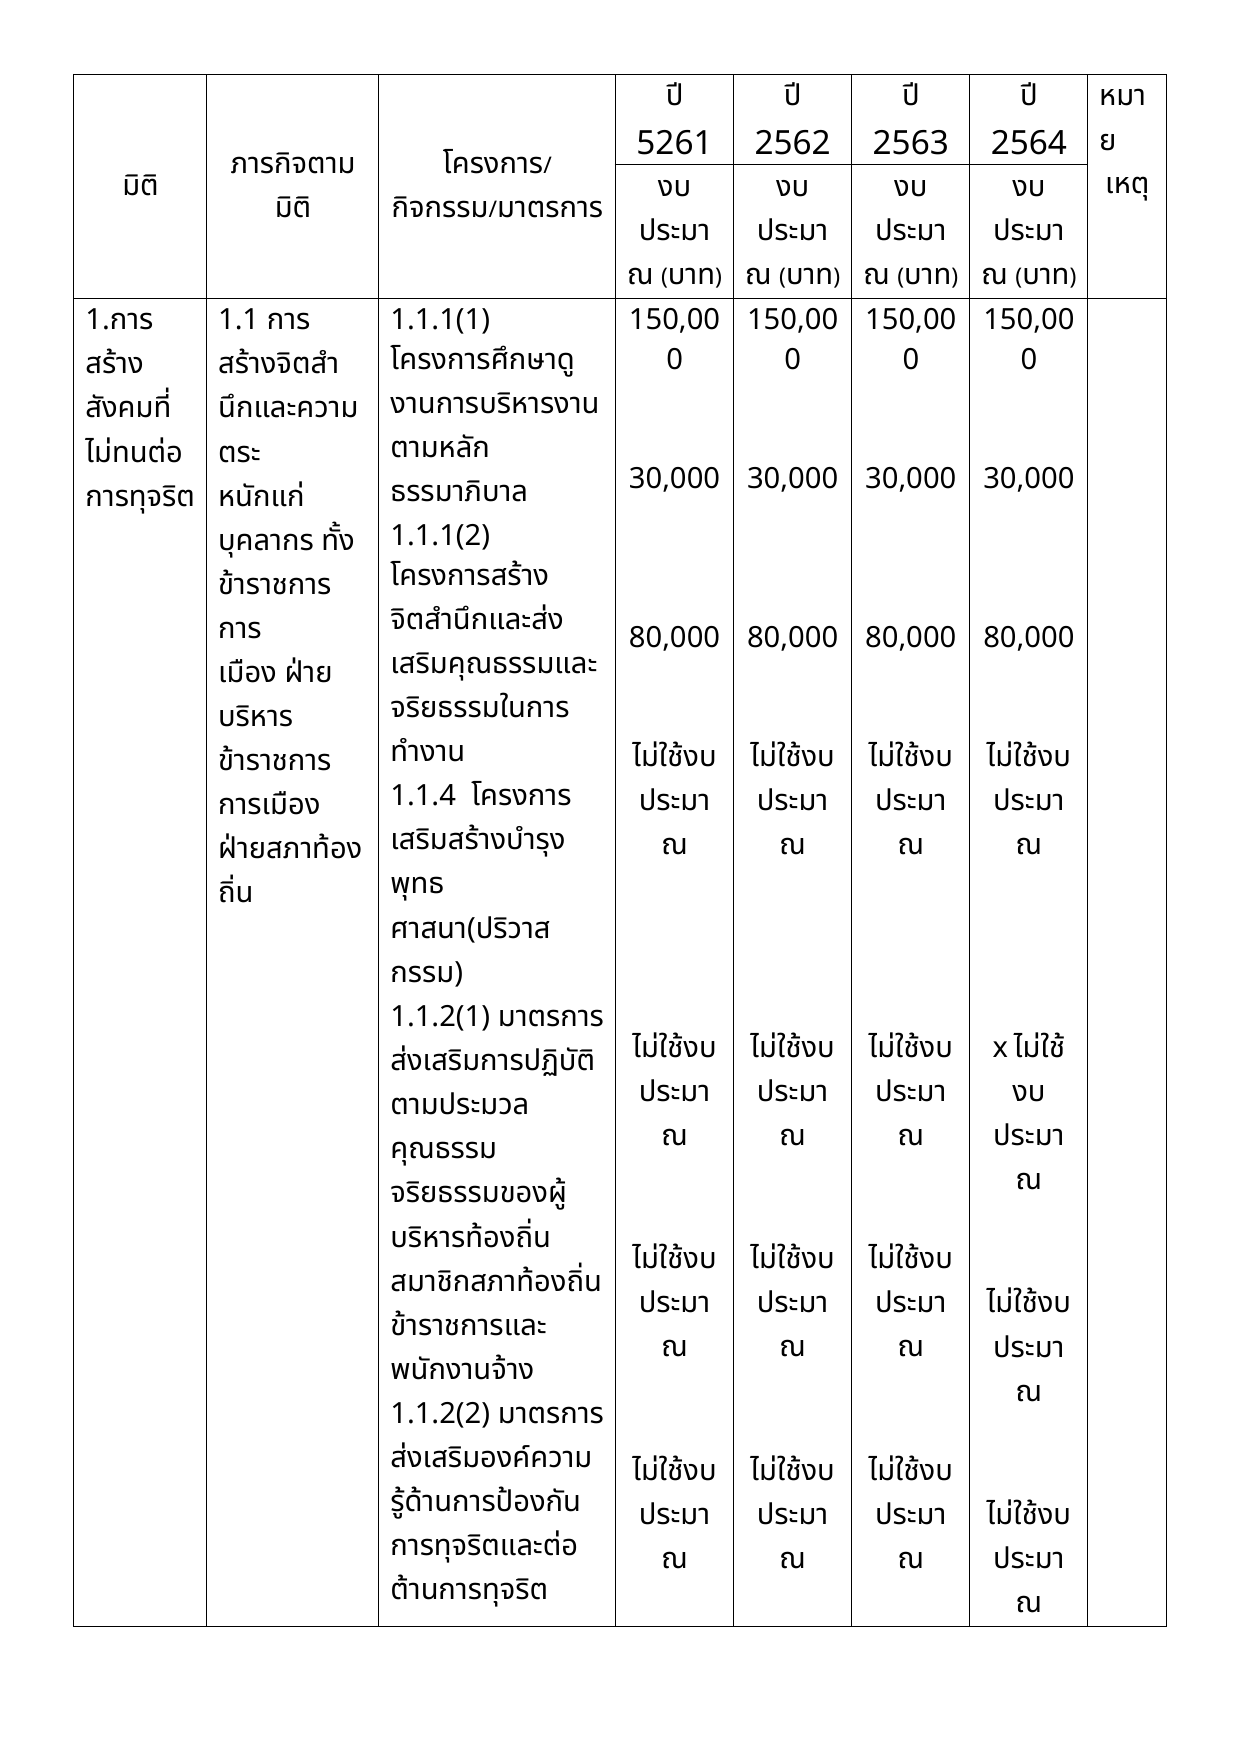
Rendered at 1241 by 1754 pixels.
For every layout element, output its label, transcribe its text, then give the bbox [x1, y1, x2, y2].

table_header ภารกิจตามมิติ [207, 75, 378, 298]
table_header ปี 2562 [734, 75, 851, 164]
table_cell งบประมาณ (บาท) [970, 165, 1087, 298]
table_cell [734, 299, 851, 1626]
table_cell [616, 299, 733, 1626]
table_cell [74, 299, 206, 1626]
table_cell งบประมาณ (บาท) [616, 165, 733, 298]
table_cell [379, 299, 615, 1626]
table_header ปี 2564 [970, 75, 1087, 164]
table_cell งบประมาณ (บาท) [734, 165, 851, 298]
table_cell งบประมาณ (บาท) [852, 165, 969, 298]
table_header ปี 2563 [852, 75, 969, 164]
table_header โครงการ/กิจกรรม/มาตรการ [379, 75, 615, 298]
table_header มิติ [74, 75, 206, 298]
table_cell [1088, 299, 1166, 1626]
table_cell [852, 299, 969, 1626]
table_header หมาย เหตุ [1088, 75, 1166, 298]
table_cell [207, 299, 378, 1626]
table_header ปี 5261 [616, 75, 733, 164]
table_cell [970, 299, 1087, 1626]
